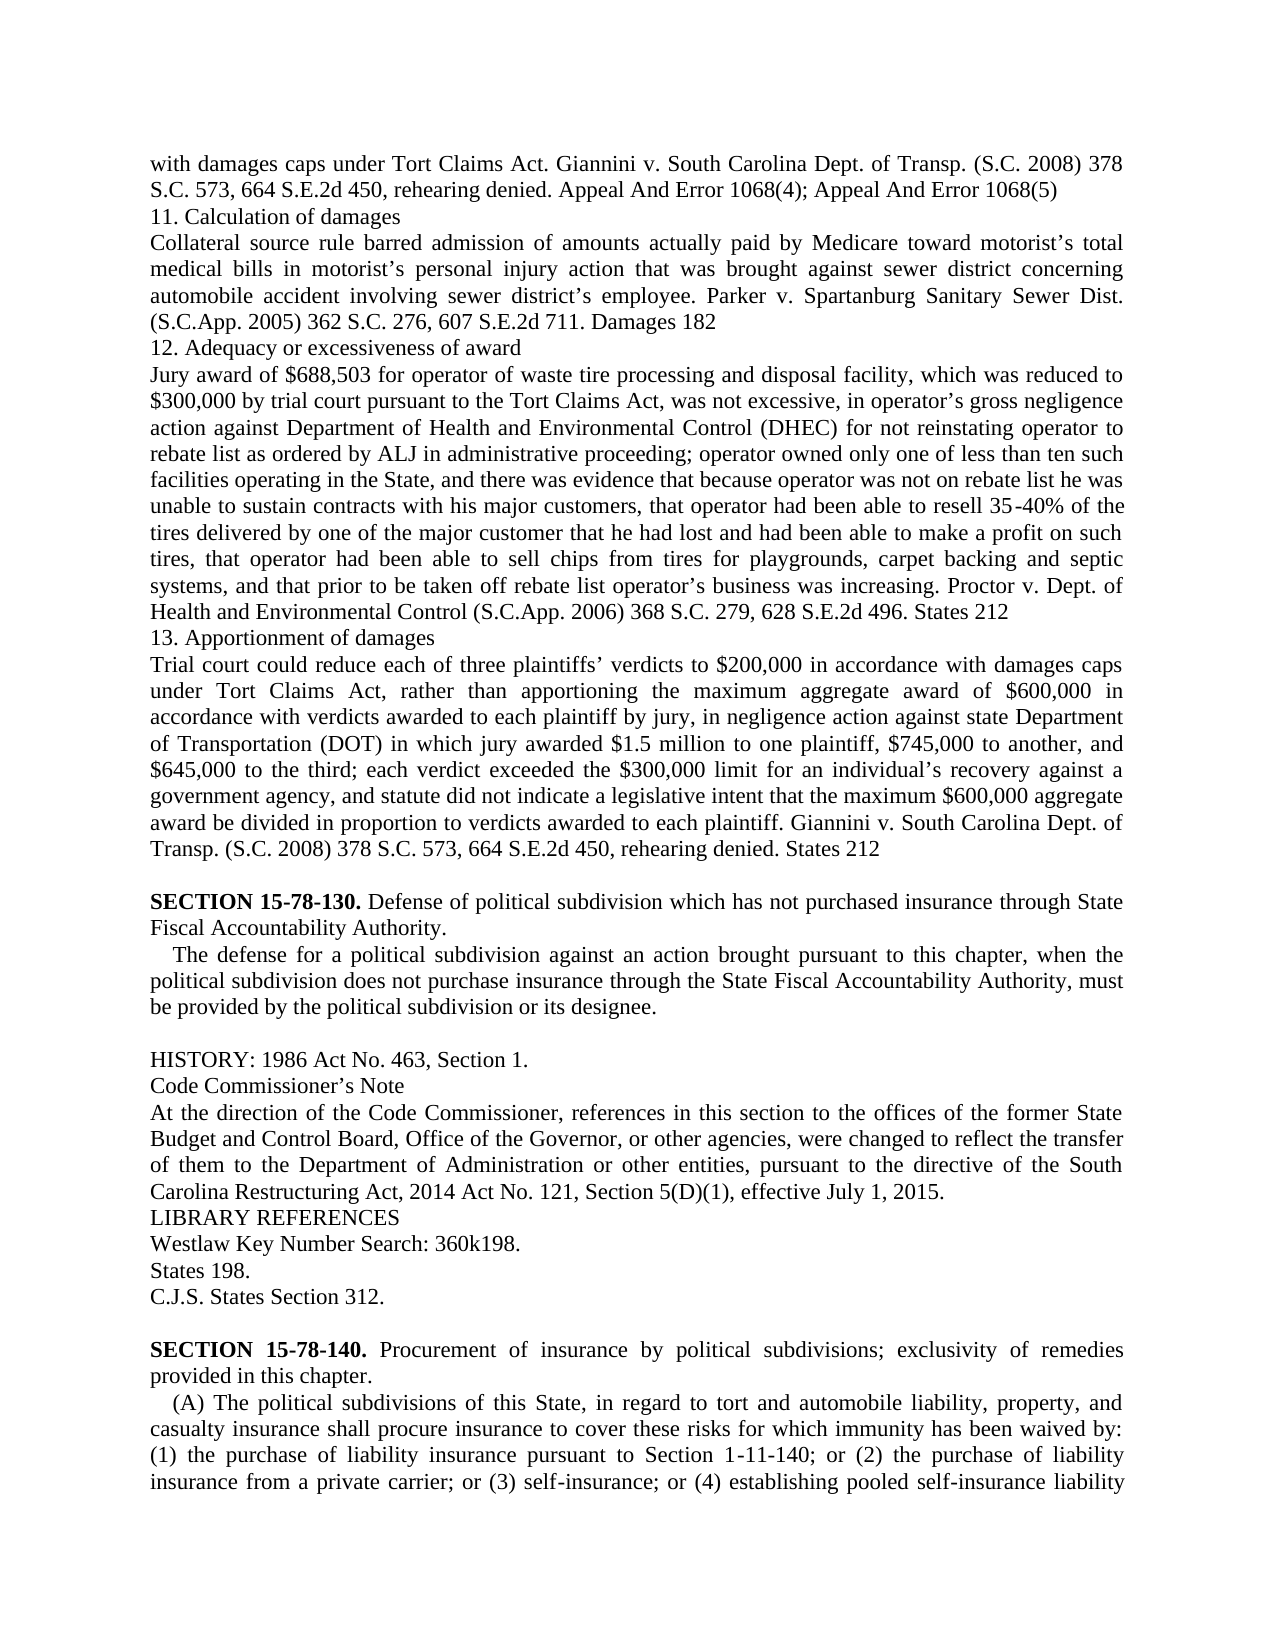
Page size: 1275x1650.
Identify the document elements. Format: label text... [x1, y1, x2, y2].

text Collateral source rule barred admission of amounts actually paid by Medicare toward motorist’s total medical bills in motorist’s personal injury action that was brought against sewer district concerning automobile accident involving sewer district’s employee. Parker v. Spartanburg Sanitary Sewer Dist. (S.C.App. 2005) 362 S.C. 276, 607 S.E.2d 711. Damages 182 [150, 229, 1125, 334]
text States 198. [150, 1257, 1125, 1283]
text The defense for a political subdivision against an action brought pursuant to this chapter, when the political subdivision does not purchase insurance through the State Fiscal Accountability Authority, must be provided by the political subdivision or its designee. [150, 941, 1125, 1020]
text 12. Adequacy or excessiveness of award [150, 334, 1125, 361]
text Westlaw Key Number Search: 360k198. [150, 1231, 1125, 1257]
text Jury award of $688,503 for operator of waste tire processing and disposal facility, which was reduced to $300,000 by trial court pursuant to the Tort Claims Act, was not excessive, in operator’s gross negligence action against Department of Health and Environmental Control (DHEC) for not reinstating operator to rebate list as ordered by ALJ in administrative proceeding; operator owned only one of less than ten such facilities operating in the State, and there was evidence that because operator was not on rebate list he was unable to sustain contracts with his major customers, that operator had been able to resell 35-40% of the tires delivered by one of the major customer that he had lost and had been able to make a profit on such tires, that operator had been able to sell chips from tires for playgrounds, carpet backing and septic systems, and that prior to be taken off rebate list operator’s business was increasing. Proctor v. Dept. of Health and Environmental Control (S.C.App. 2006) 368 S.C. 279, 628 S.E.2d 496. States 212 [150, 361, 1125, 624]
text SECTION 15-78-140. Procurement of insurance by political subdivisions; exclusivity of remedies provided in this chapter. [150, 1336, 1125, 1389]
text 13. Apportionment of damages [150, 624, 1125, 651]
text Code Commissioner’s Note [150, 1072, 1125, 1099]
text HISTORY: 1986 Act No. 463, Section 1. [150, 1046, 1125, 1072]
text At the direction of the Code Commissioner, references in this section to the offices of the former State Budget and Control Board, Office of the Governor, or other agencies, were changed to reflect the transfer of them to the Department of Administration or other entities, pursuant to the directive of the South Carolina Restructuring Act, 2014 Act No. 121, Section 5(D)(1), effective July 1, 2015. [150, 1099, 1125, 1204]
text Trial court could reduce each of three plaintiffs’ verdicts to $200,000 in accordance with damages caps under Tort Claims Act, rather than apportioning the maximum aggregate award of $600,000 in accordance with verdicts awarded to each plaintiff by jury, in negligence action against state Department of Transportation (DOT) in which jury awarded $1.5 million to one plaintiff, $745,000 to another, and $645,000 to the third; each verdict exceeded the $300,000 limit for an individual’s recovery against a government agency, and statute did not indicate a legislative intent that the maximum $600,000 aggregate award be divided in proportion to verdicts awarded to each plaintiff. Giannini v. South Carolina Dept. of Transp. (S.C. 2008) 378 S.C. 573, 664 S.E.2d 450, rehearing denied. States 212 [150, 651, 1125, 862]
text LIBRARY REFERENCES [150, 1204, 1125, 1231]
text C.J.S. States Section 312. [150, 1283, 1125, 1309]
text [150, 150, 1125, 203]
text SECTION 15-78-130. Defense of political subdivision which has not purchased insurance through State Fiscal Accountability Authority. [150, 888, 1125, 941]
text 11. Calculation of damages [150, 203, 1125, 229]
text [150, 1389, 1125, 1494]
